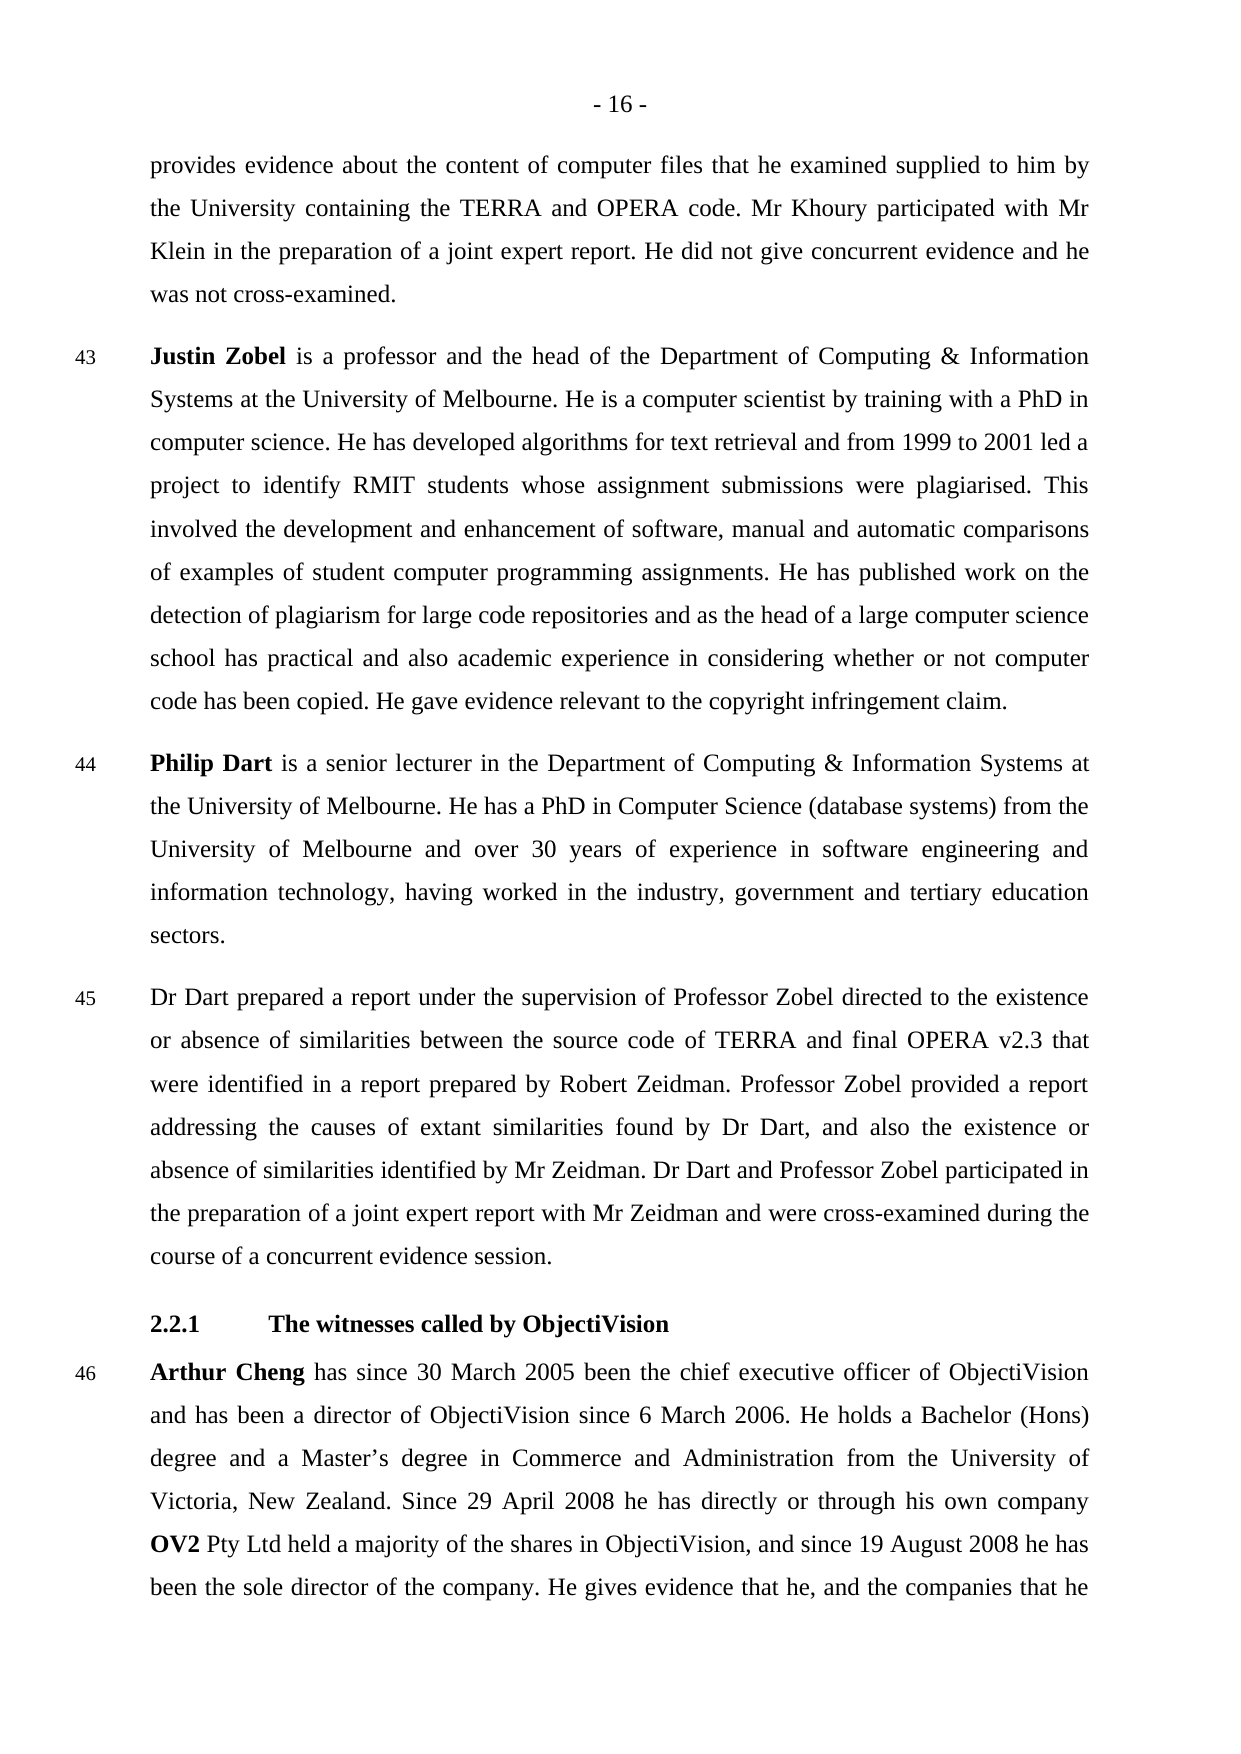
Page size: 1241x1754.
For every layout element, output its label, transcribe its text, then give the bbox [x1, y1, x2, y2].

list 45 Dr Dart prepared a report under the supervision of Professor Zobel directed to the existence or absence of similarities between the source code of TERRA and final OPERA v2.3 that were identified in a report prepared by Robert Zeidman. Professor Zobel provided a report addressing the causes of extant similarities found by Dr Dart, and also the existence or absence of similarities identified by Mr Zeidman. Dr Dart and Professor Zobel participated in the preparation of a joint expert report with Mr Zeidman and were cross-examined during the course of a concurrent evidence session. [75, 982, 1090, 1270]
list 43 Justin Zobel is a professor and the head of the Department of Computing & Information Systems at the University of Melbourne. He is a computer scientist by training with a PhD in computer science. He has developed algorithms for text retrieval and from 1999 to 2001 led a project to identify RMIT students whose assignment submissions were plagiarised. This involved the development and enhancement of software, manual and automatic comparisons of examples of student computer programming assignments. He has published work on the detection of plagiarism for large code repositories and as the head of a large computer science school has practical and also academic experience in considering whether or not computer code has been copied. He gave evidence relevant to the copyright infringement claim. [75, 341, 1090, 715]
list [75, 1357, 1090, 1601]
list 44 Philip Dart is a senior lecturer in the Department of Computing & Information Systems at the University of Melbourne. He has a PhD in Computer Science (database systems) from the University of Melbourne and over 30 years of experience in software engineering and information technology, having worked in the industry, government and tertiary education sectors. [75, 748, 1090, 949]
subtitle 2.2.1 The witnesses called by ObjectiVision [150, 1309, 1090, 1338]
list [75, 150, 1090, 308]
